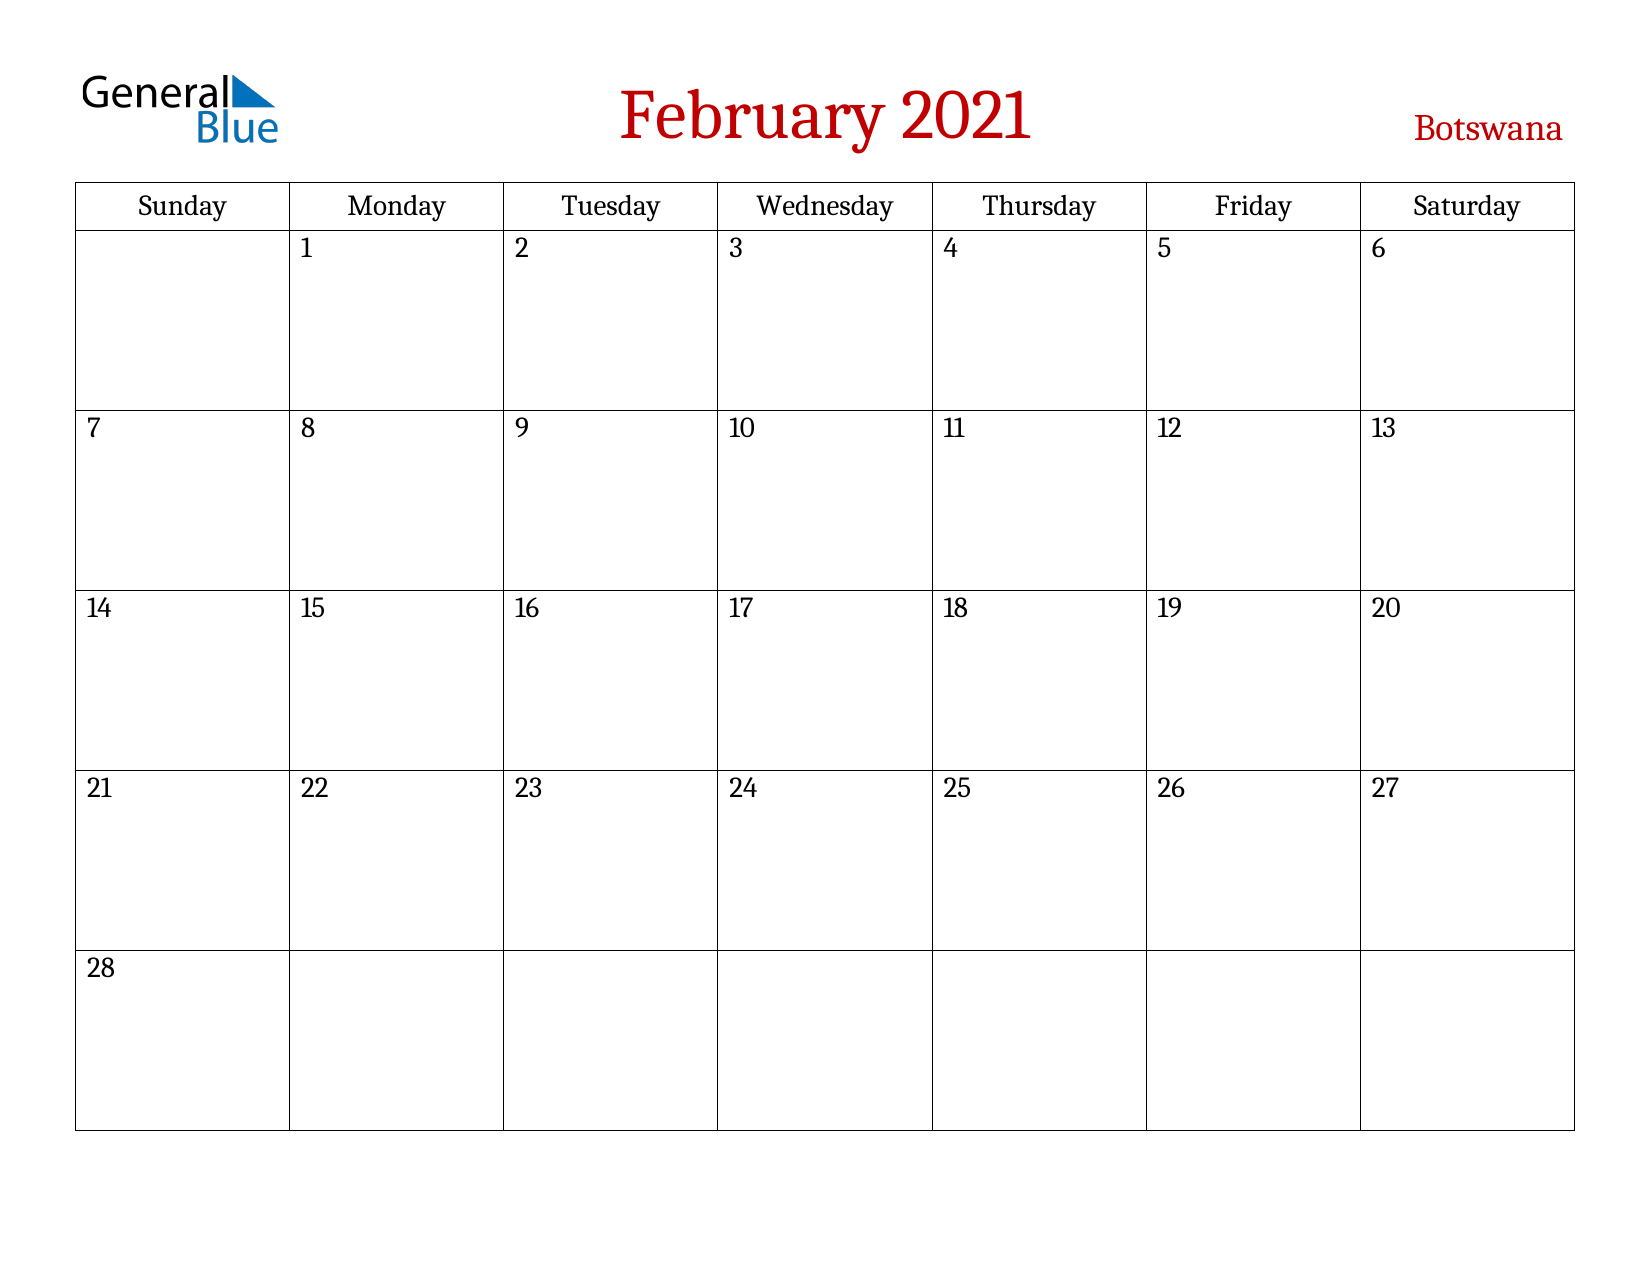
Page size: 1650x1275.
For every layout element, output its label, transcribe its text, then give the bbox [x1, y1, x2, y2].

table_cell Wednesday [718, 183, 932, 230]
table_cell 4 [933, 231, 1146, 264]
table_cell 17 [718, 591, 932, 625]
table_cell [504, 985, 717, 1130]
table_cell [1361, 951, 1574, 985]
table_cell [1147, 951, 1360, 985]
table_cell [504, 445, 717, 590]
table_cell 28 [76, 951, 289, 985]
table_cell 8 [290, 411, 503, 444]
table_cell [1361, 625, 1574, 770]
table_cell Thursday [933, 183, 1146, 230]
table_cell [1147, 625, 1360, 770]
table_cell 26 [1147, 771, 1360, 805]
table_cell 16 [504, 591, 717, 625]
table_cell [933, 265, 1146, 410]
table_cell [1147, 985, 1360, 1130]
table_cell 13 [1361, 411, 1574, 444]
table_cell [76, 805, 289, 950]
table_cell [504, 951, 717, 985]
table_cell [76, 445, 289, 590]
table_cell 5 [1147, 231, 1360, 264]
table_cell [718, 985, 932, 1130]
table_cell [1361, 805, 1574, 950]
picture [82, 75, 278, 143]
table_cell [504, 625, 717, 770]
table_cell [718, 625, 932, 770]
table_cell [290, 985, 503, 1130]
table_cell [76, 265, 289, 410]
table_cell 22 [290, 771, 503, 805]
table_cell Sunday [76, 183, 289, 230]
table_cell [76, 985, 289, 1130]
table_cell 2 [504, 231, 717, 264]
table_cell [290, 625, 503, 770]
table_cell 3 [718, 231, 932, 264]
table_cell [1147, 805, 1360, 950]
table_header Botswana [1146, 75, 1574, 182]
table_cell [933, 985, 1146, 1130]
table_header February 2021 [504, 75, 1146, 182]
table_cell 6 [1361, 231, 1574, 264]
table_cell 10 [718, 411, 932, 444]
table_cell [504, 805, 717, 950]
table_cell 14 [76, 591, 289, 625]
table_cell [1147, 265, 1360, 410]
table_cell [290, 265, 503, 410]
table_cell [1361, 445, 1574, 590]
table_cell Friday [1147, 183, 1360, 230]
table_cell 9 [504, 411, 717, 444]
table_cell [290, 445, 503, 590]
table_cell 15 [290, 591, 503, 625]
table_cell 1 [290, 231, 503, 264]
table_cell [933, 625, 1146, 770]
table_cell [933, 445, 1146, 590]
table_cell 7 [76, 411, 289, 444]
table_cell 18 [933, 591, 1146, 625]
table_cell [76, 231, 289, 264]
table_cell 11 [933, 411, 1146, 444]
table_cell 19 [1147, 591, 1360, 625]
table_cell [290, 805, 503, 950]
table_cell [1361, 985, 1574, 1130]
table_cell [718, 265, 932, 410]
table_cell [933, 805, 1146, 950]
table_cell 25 [933, 771, 1146, 805]
table_cell [718, 951, 932, 985]
table_header [76, 75, 503, 182]
table_cell 24 [718, 771, 932, 805]
table_cell 23 [504, 771, 717, 805]
table_cell Monday [290, 183, 503, 230]
table_cell [290, 951, 503, 985]
table_cell [718, 445, 932, 590]
table_cell [1147, 445, 1360, 590]
table_cell 20 [1361, 591, 1574, 625]
table_cell [933, 951, 1146, 985]
table_cell Saturday [1361, 183, 1574, 230]
table_cell 27 [1361, 771, 1574, 805]
table_cell 12 [1147, 411, 1360, 444]
table_cell [76, 625, 289, 770]
table_cell [718, 805, 932, 950]
table_cell Tuesday [504, 183, 717, 230]
table_cell [504, 265, 717, 410]
table_cell 21 [76, 771, 289, 805]
table_cell [1361, 265, 1574, 410]
